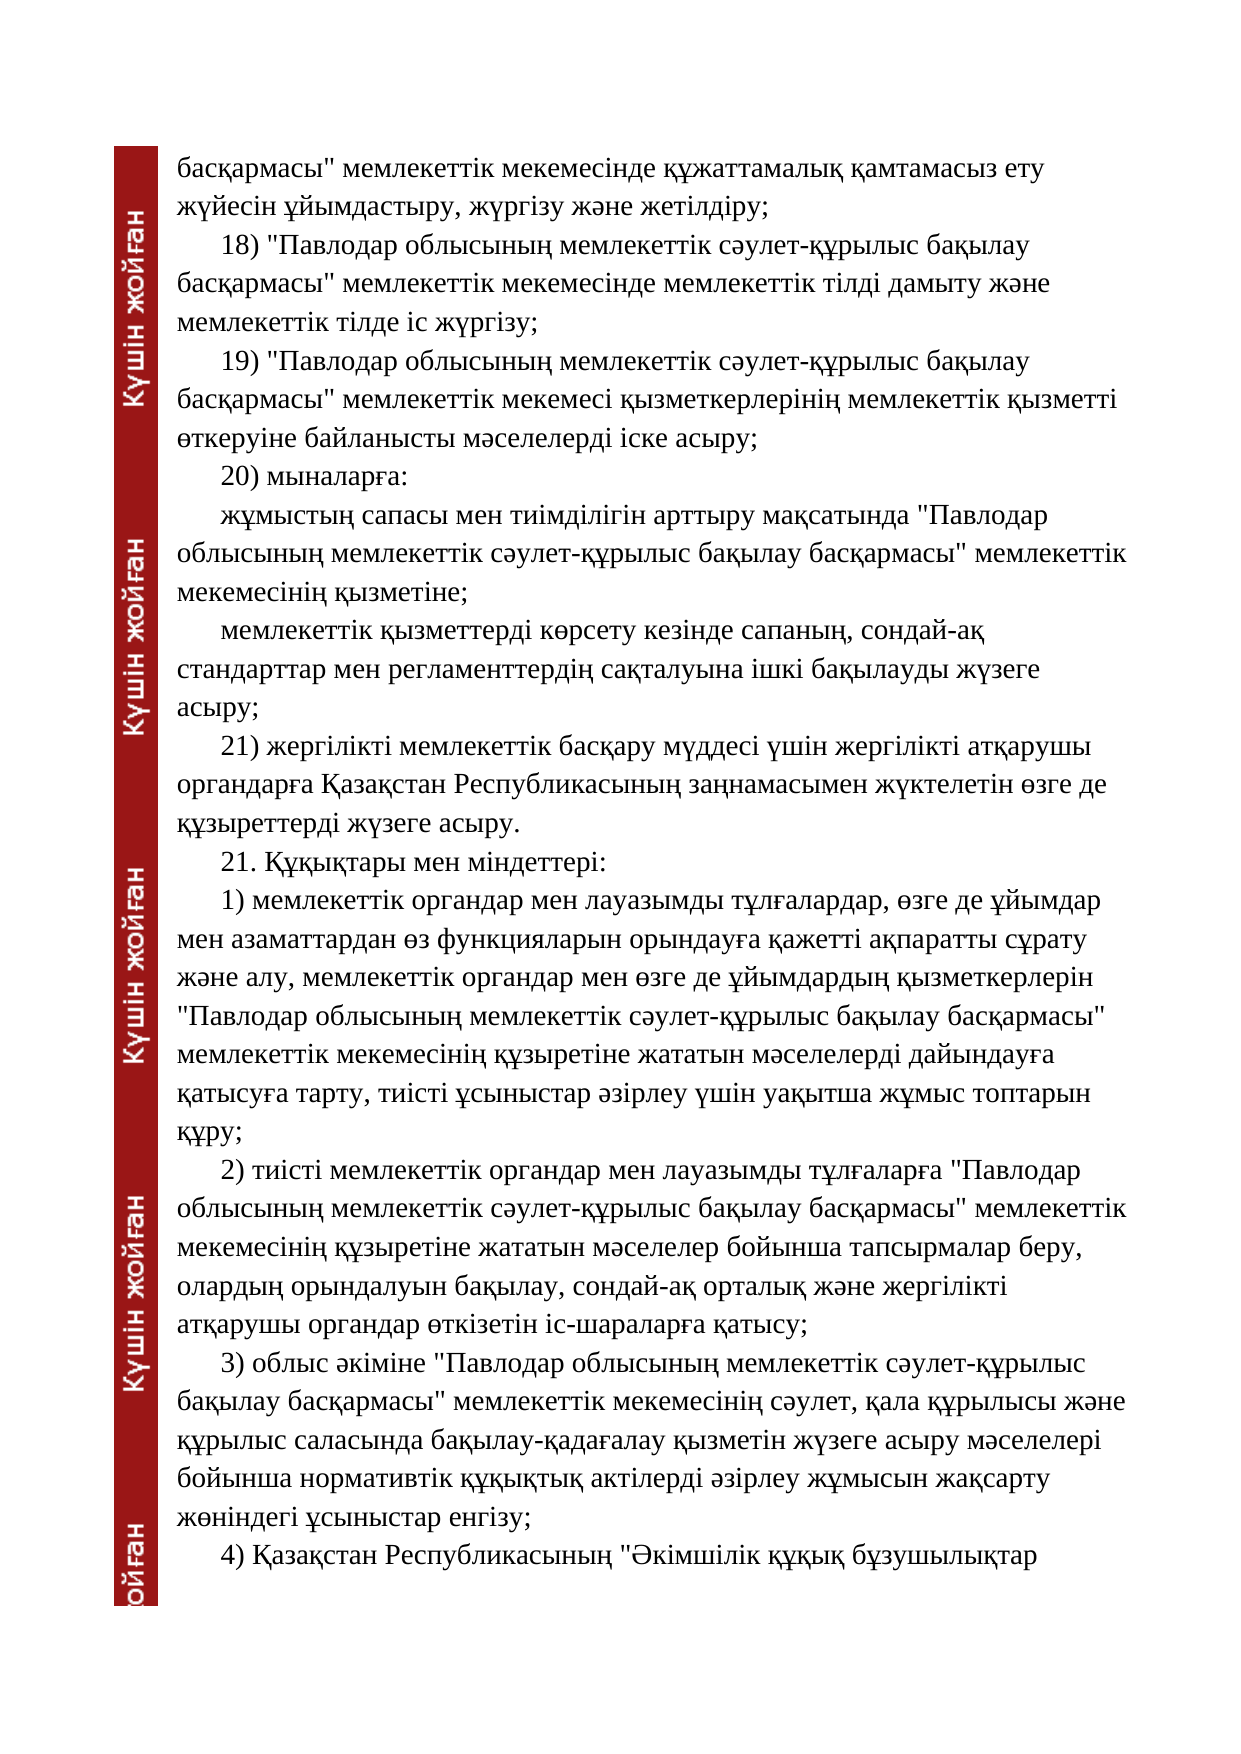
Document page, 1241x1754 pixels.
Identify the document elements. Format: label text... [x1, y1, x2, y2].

picture [114, 146, 158, 150]
picture [114, 1571, 158, 1606]
